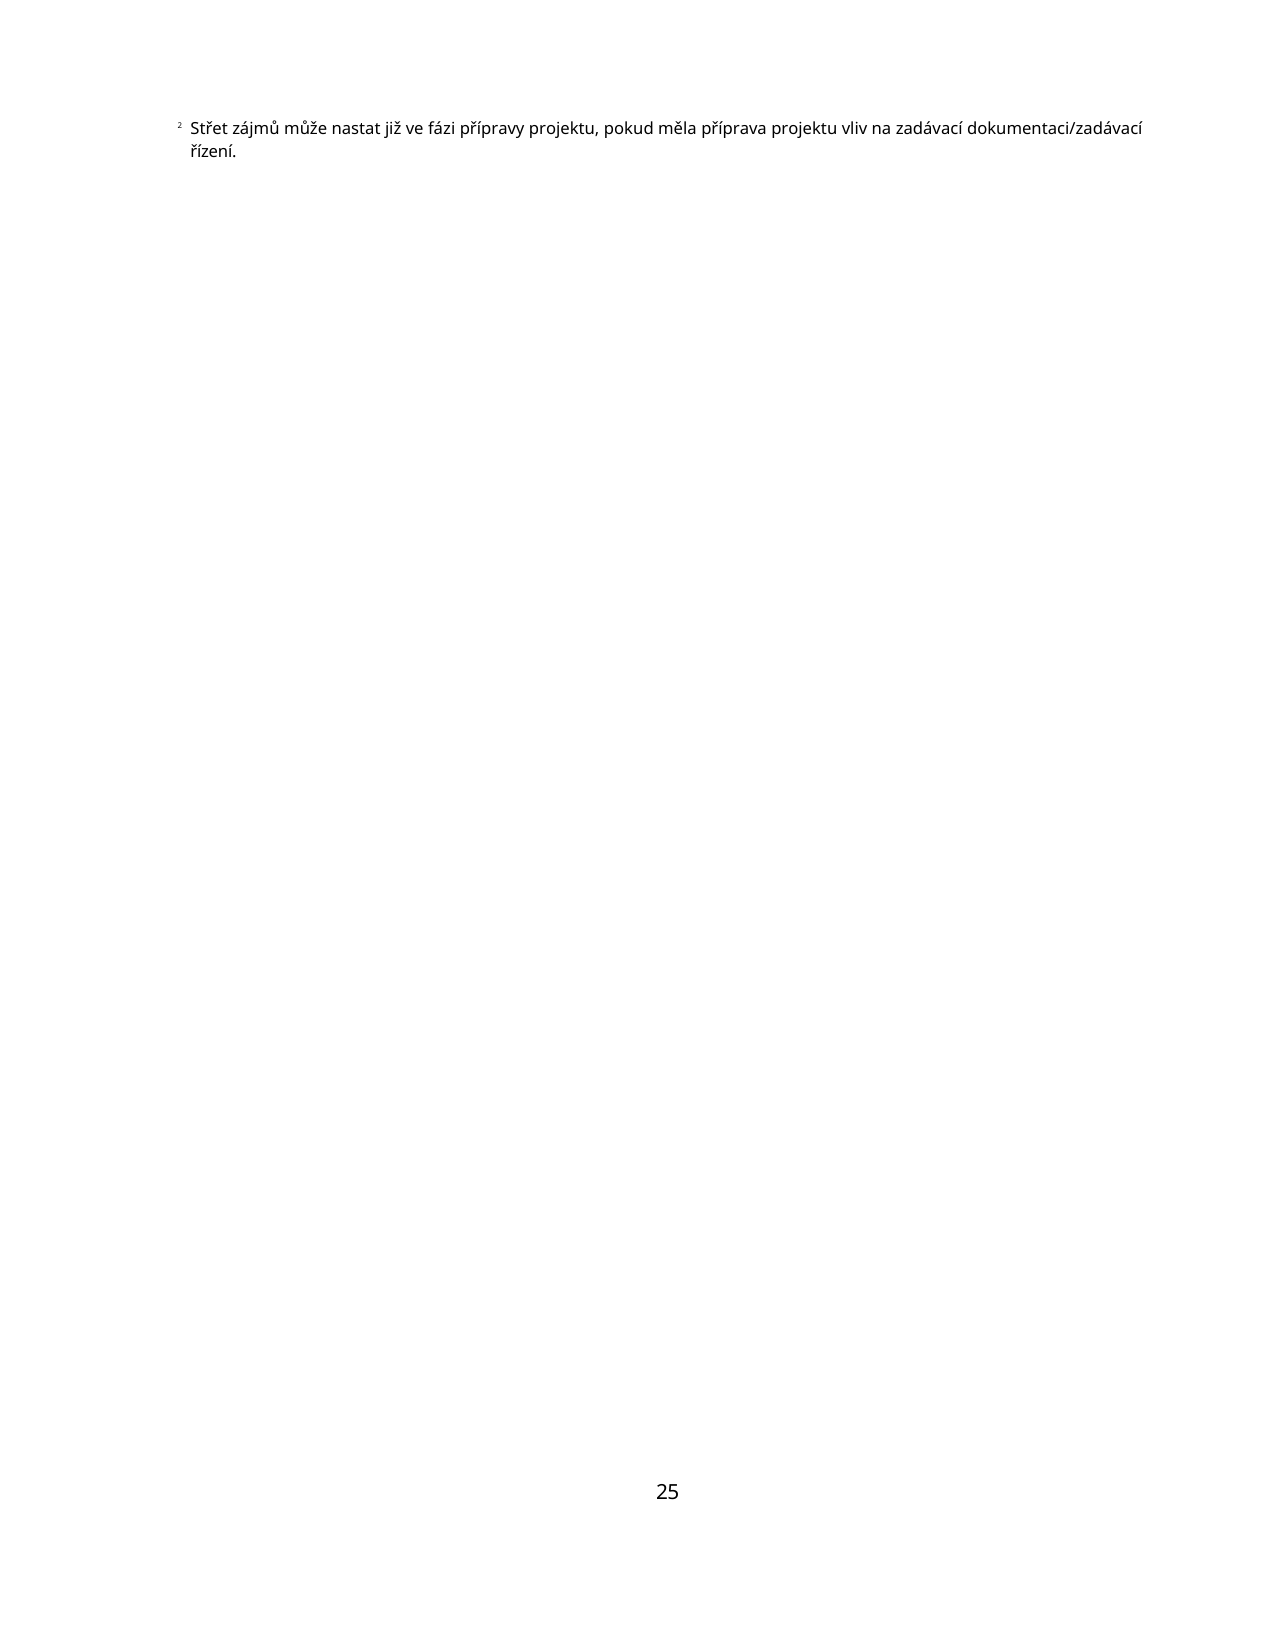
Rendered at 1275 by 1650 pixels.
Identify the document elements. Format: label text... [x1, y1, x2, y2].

list Střet zájmů může nastat již ve fázi přípravy projektu, pokud měla příprava projektu vliv na zadávací dokumentaci/zadávací řízení. [177, 117, 1175, 162]
